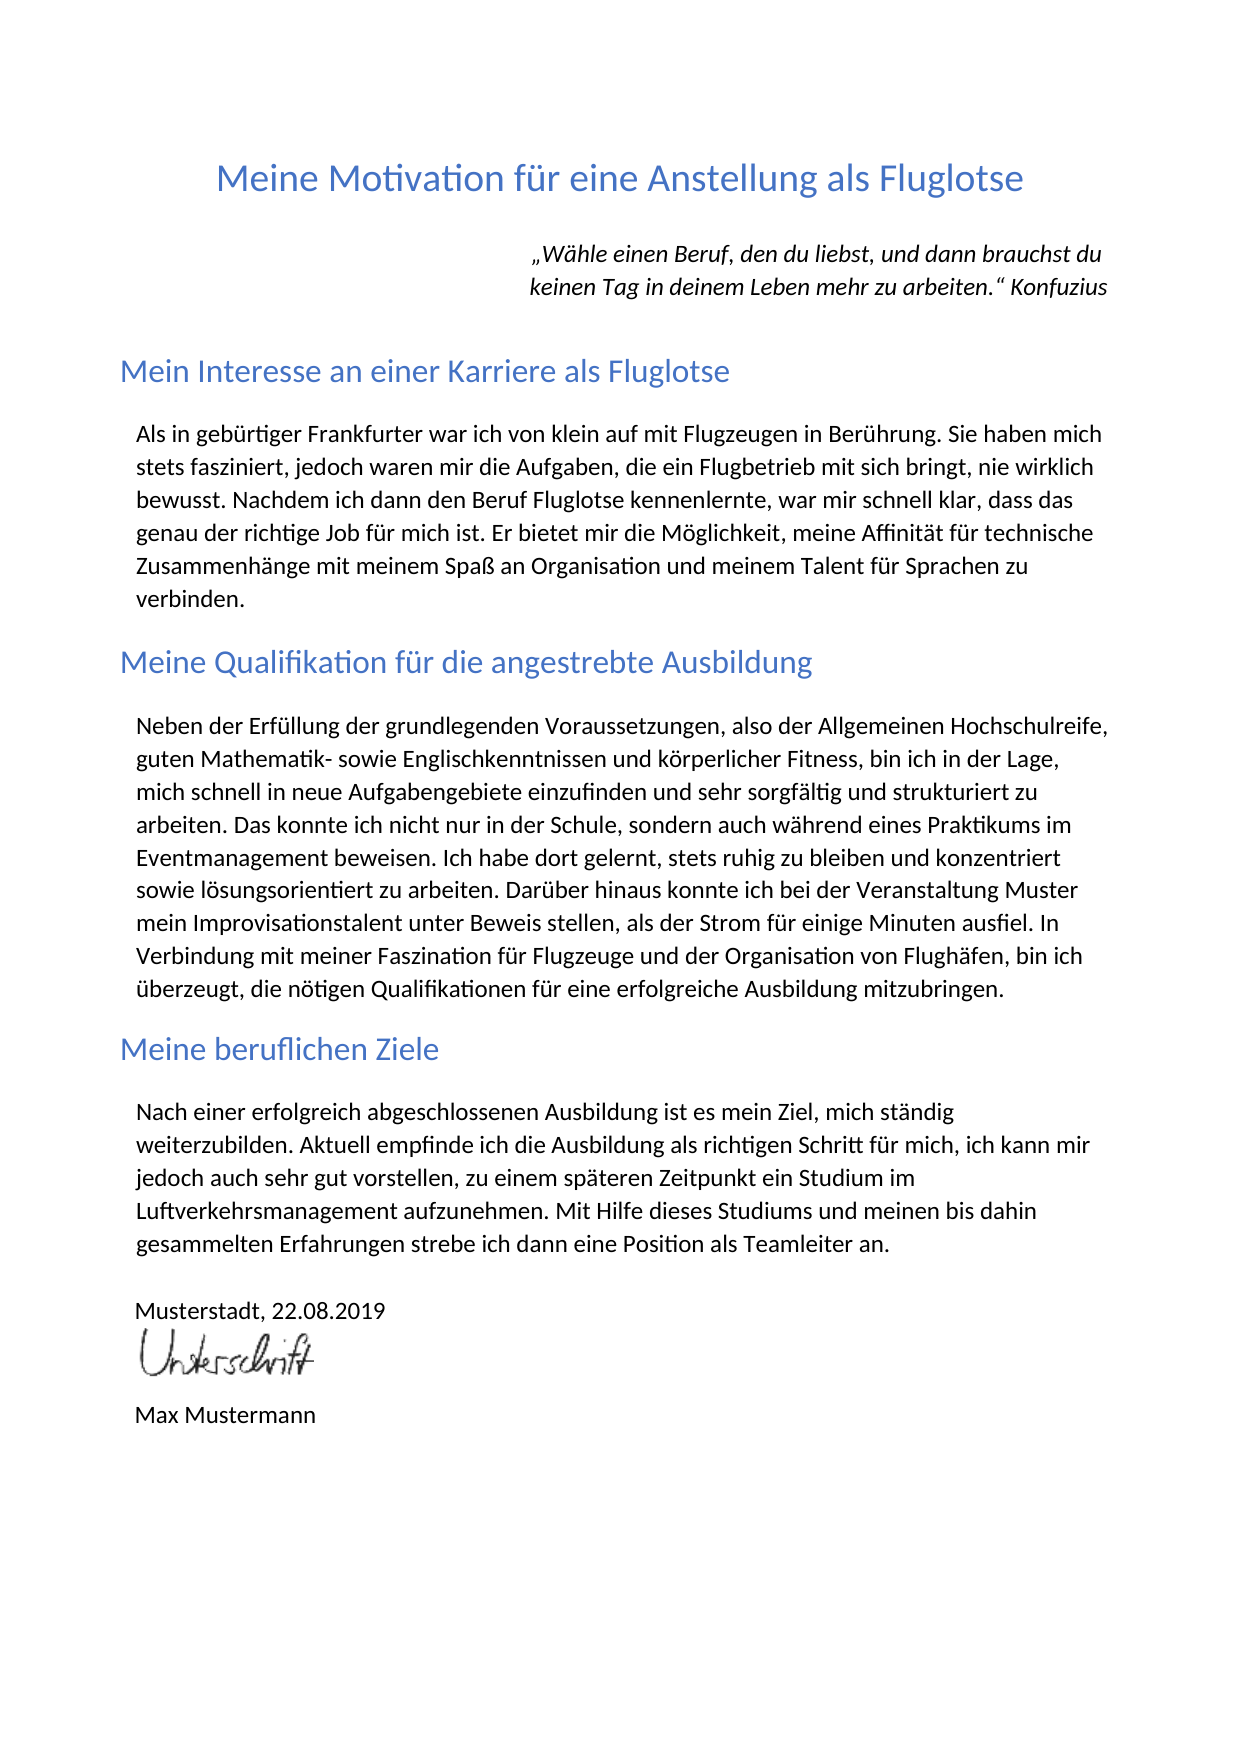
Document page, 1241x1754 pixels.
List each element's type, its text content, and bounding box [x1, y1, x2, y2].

subtitle Mein Interesse an einer Karriere als Fluglotse [119, 350, 1109, 390]
text Als in gebürtiger Frankfurter war ich von klein auf mit Flugzeugen in Berührung. Sie haben mich stets fasziniert, jedoch waren mir die Aufgaben, die ein Flugbetrieb mit sich bringt, nie wirklich bewusst. Nachdem ich dann den Beruf Fluglotse kennenlernte, war mir schnell klar, dass das genau der richtige Job für mich ist. Er bietet mir die Möglichkeit, meine Affinität für technische Zusammenhänge mit meinem Spaß an Organisation und meinem Talent für Sprachen zu verbinden. [136, 419, 1110, 614]
text Neben der Erfüllung der grundlegenden Voraussetzungen, also der Allgemeinen Hochschulreife, guten Mathematik- sowie Englischkenntnissen und körperlicher Fitness, bin ich in der Lage, mich schnell in neue Aufgabengebiete einzufinden und sehr sorgfältig und strukturiert zu arbeiten. Das konnte ich nicht nur in der Schule, sondern auch während eines Praktikums im Eventmanagement beweisen. Ich habe dort gelernt, stets ruhig zu bleiben und konzentriert sowie lösungsorientiert zu arbeiten. Darüber hinaus konnte ich bei der Veranstaltung Muster mein Improvisationstalent unter Beweis stellen, als der Strom für einige Minuten ausfiel. In Verbindung mit meiner Faszination für Flugzeuge und der Organisation von Flughäfen, bin ich überzeugt, die nötigen Qualifikationen für eine erfolgreiche Ausbildung mitzubringen. [136, 710, 1110, 1004]
subtitle Meine Qualifikation für die angestrebte Ausbildung [119, 641, 1109, 682]
picture [134, 1328, 314, 1379]
text Meine Motivation für eine Anstellung als Fluglotse [130, 153, 1110, 201]
text Nach einer erfolgreich abgeschlossenen Ausbildung ist es mein Ziel, mich ständig weiterzubilden. Aktuell empfinde ich die Ausbildung als richtigen Schritt für mich, ich kann mir jedoch auch sehr gut vorstellen, zu einem späteren Zeitpunkt ein Studium im Luftverkehrsmanagement aufzunehmen. Mit Hilfe dieses Studiums und meinen bis dahin gesammelten Erfahrungen strebe ich dann eine Position als Teamleiter an. [136, 1097, 1110, 1259]
text Max Mustermann [134, 1399, 1109, 1430]
subtitle Meine beruflichen Ziele [119, 1028, 1109, 1068]
text Musterstadt, 22.08.2019 [134, 1295, 1109, 1326]
text „Wähle einen Beruf, den du liebst, und dann brauchst du keinen Tag in deinem Leben mehr zu arbeiten.“ Konfuzius [130, 238, 1110, 301]
